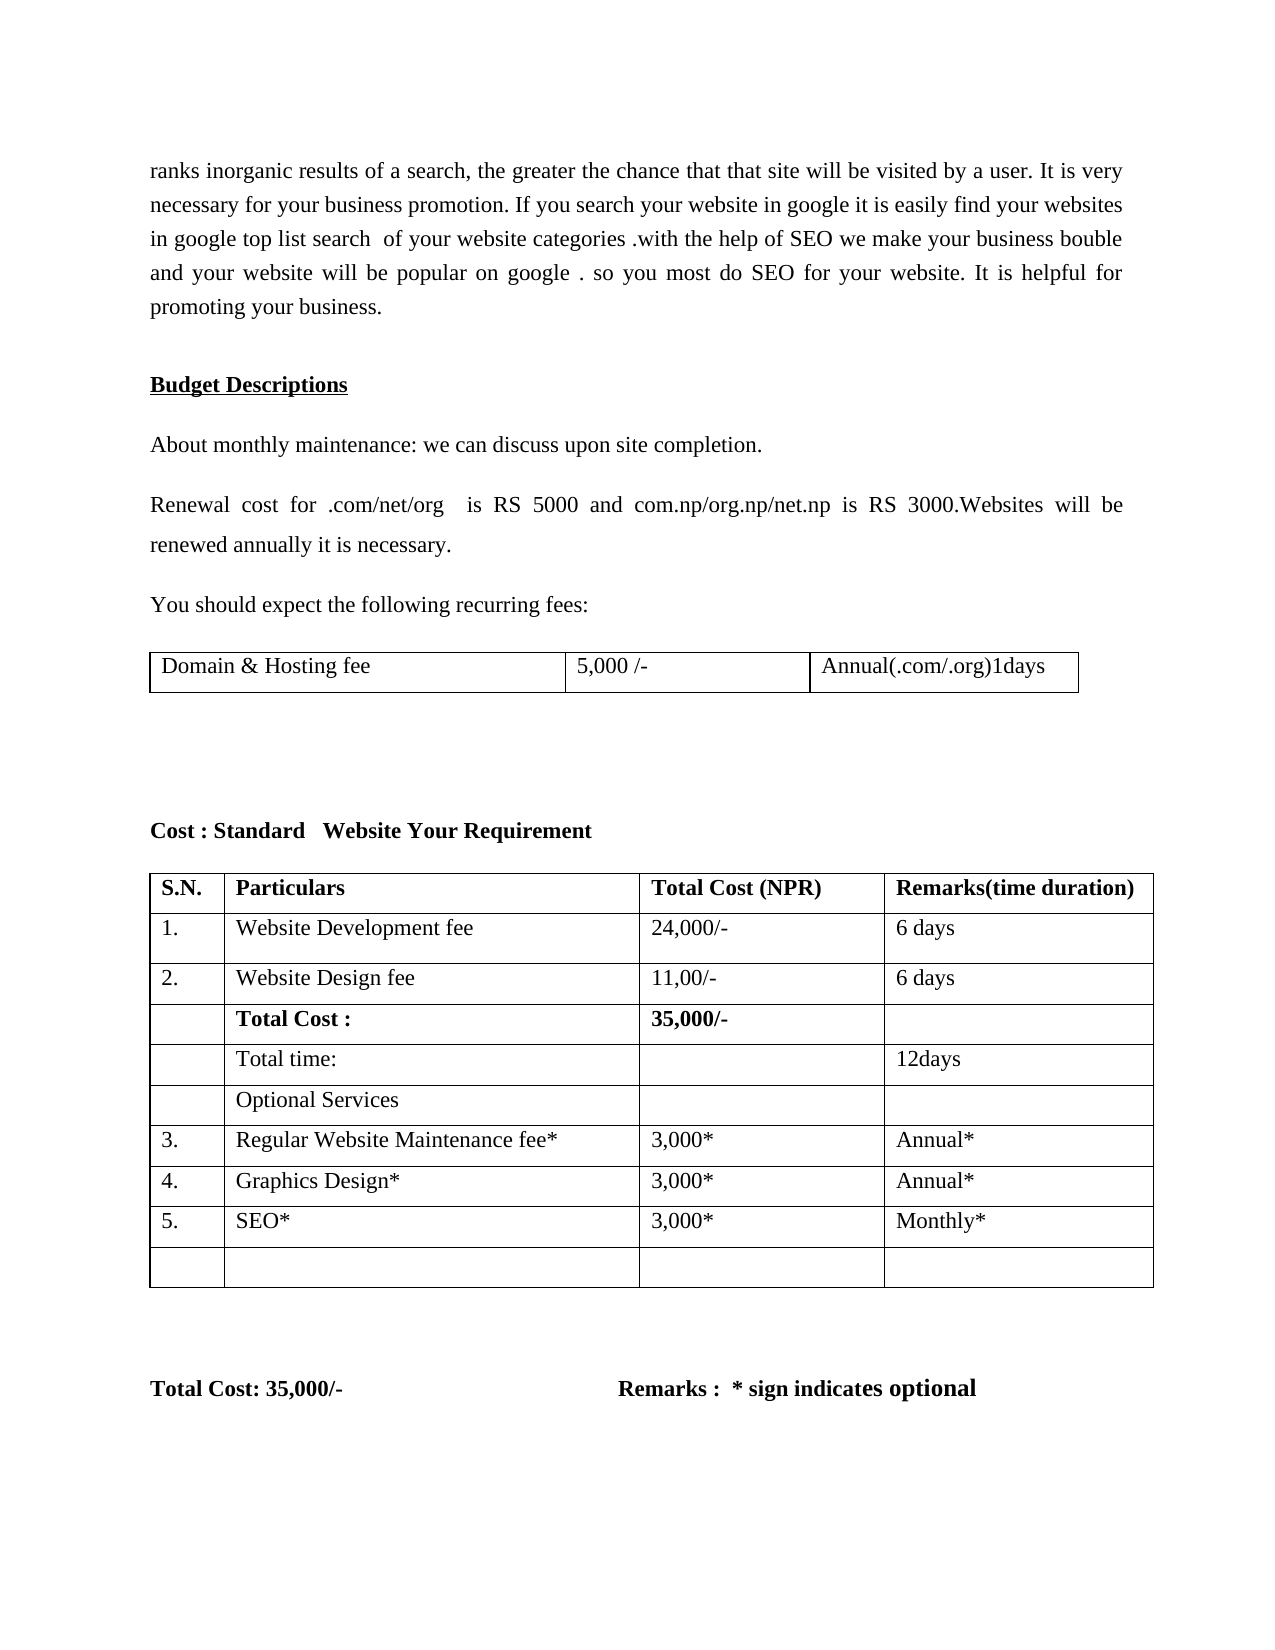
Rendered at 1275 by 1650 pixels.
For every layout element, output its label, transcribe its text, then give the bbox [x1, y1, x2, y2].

text Cost : Standard Website Your Requirement [150, 817, 1125, 844]
table_cell [151, 1005, 224, 1044]
table_cell 24,000/- [640, 914, 884, 963]
text You should expect the following recurring fees: [150, 591, 1125, 618]
table_cell 3,000* [640, 1207, 884, 1247]
table_cell Website Design fee [225, 964, 639, 1004]
table_cell 6 days [885, 914, 1153, 963]
table_cell SEO* [225, 1207, 639, 1247]
table_cell 3. [151, 1126, 224, 1166]
text Renewal cost for .com/net/org is RS 5000 and com.np/org.np/net.np is RS 3000.Websites will be renewed annually it is necessary. [150, 491, 1125, 557]
table_cell [640, 1248, 884, 1287]
table_cell [151, 1248, 224, 1287]
table_cell 3,000* [640, 1126, 884, 1166]
table_header Particulars [225, 874, 639, 913]
table_cell [885, 1248, 1153, 1287]
table_cell 6 days [885, 964, 1153, 1004]
table_cell [640, 1086, 884, 1125]
text Total Cost: 35,000/- Remarks : * sign indicates optional [150, 1373, 1125, 1402]
table_header Remarks(time duration) [885, 874, 1153, 913]
table_cell Regular Website Maintenance fee* [225, 1126, 639, 1166]
table_cell Website Development fee [225, 914, 639, 963]
table_header 5,000 /- [566, 653, 809, 692]
table_cell 1. [151, 914, 224, 963]
table_cell [225, 1248, 639, 1287]
table_cell [151, 1086, 224, 1125]
table_cell 35,000/- [640, 1005, 884, 1044]
table_cell 4. [151, 1167, 224, 1206]
table_cell 12days [885, 1045, 1153, 1085]
table_header Total Cost (NPR) [640, 874, 884, 913]
table_cell 11,00/- [640, 964, 884, 1004]
table_header Domain & Hosting fee [151, 653, 565, 692]
text Budget Descriptions [150, 371, 1125, 397]
table_cell 2. [151, 964, 224, 1004]
table_cell [640, 1045, 884, 1085]
table_cell Total Cost : [225, 1005, 639, 1044]
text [150, 150, 1125, 320]
table_cell Graphics Design* [225, 1167, 639, 1206]
table_cell Annual* [885, 1167, 1153, 1206]
table_cell Total time: [225, 1045, 639, 1085]
table_cell Optional Services [225, 1086, 639, 1125]
table_cell Annual* [885, 1126, 1153, 1166]
table_header Annual(.com/.org)1days [811, 653, 1078, 692]
table_cell Monthly* [885, 1207, 1153, 1247]
table_cell 5. [151, 1207, 224, 1247]
table_cell [885, 1086, 1153, 1125]
table_cell 3,000* [640, 1167, 884, 1206]
table_cell [151, 1045, 224, 1085]
table_header S.N. [151, 874, 224, 913]
table_cell [885, 1005, 1153, 1044]
text About monthly maintenance: we can discuss upon site completion. [150, 431, 1125, 457]
